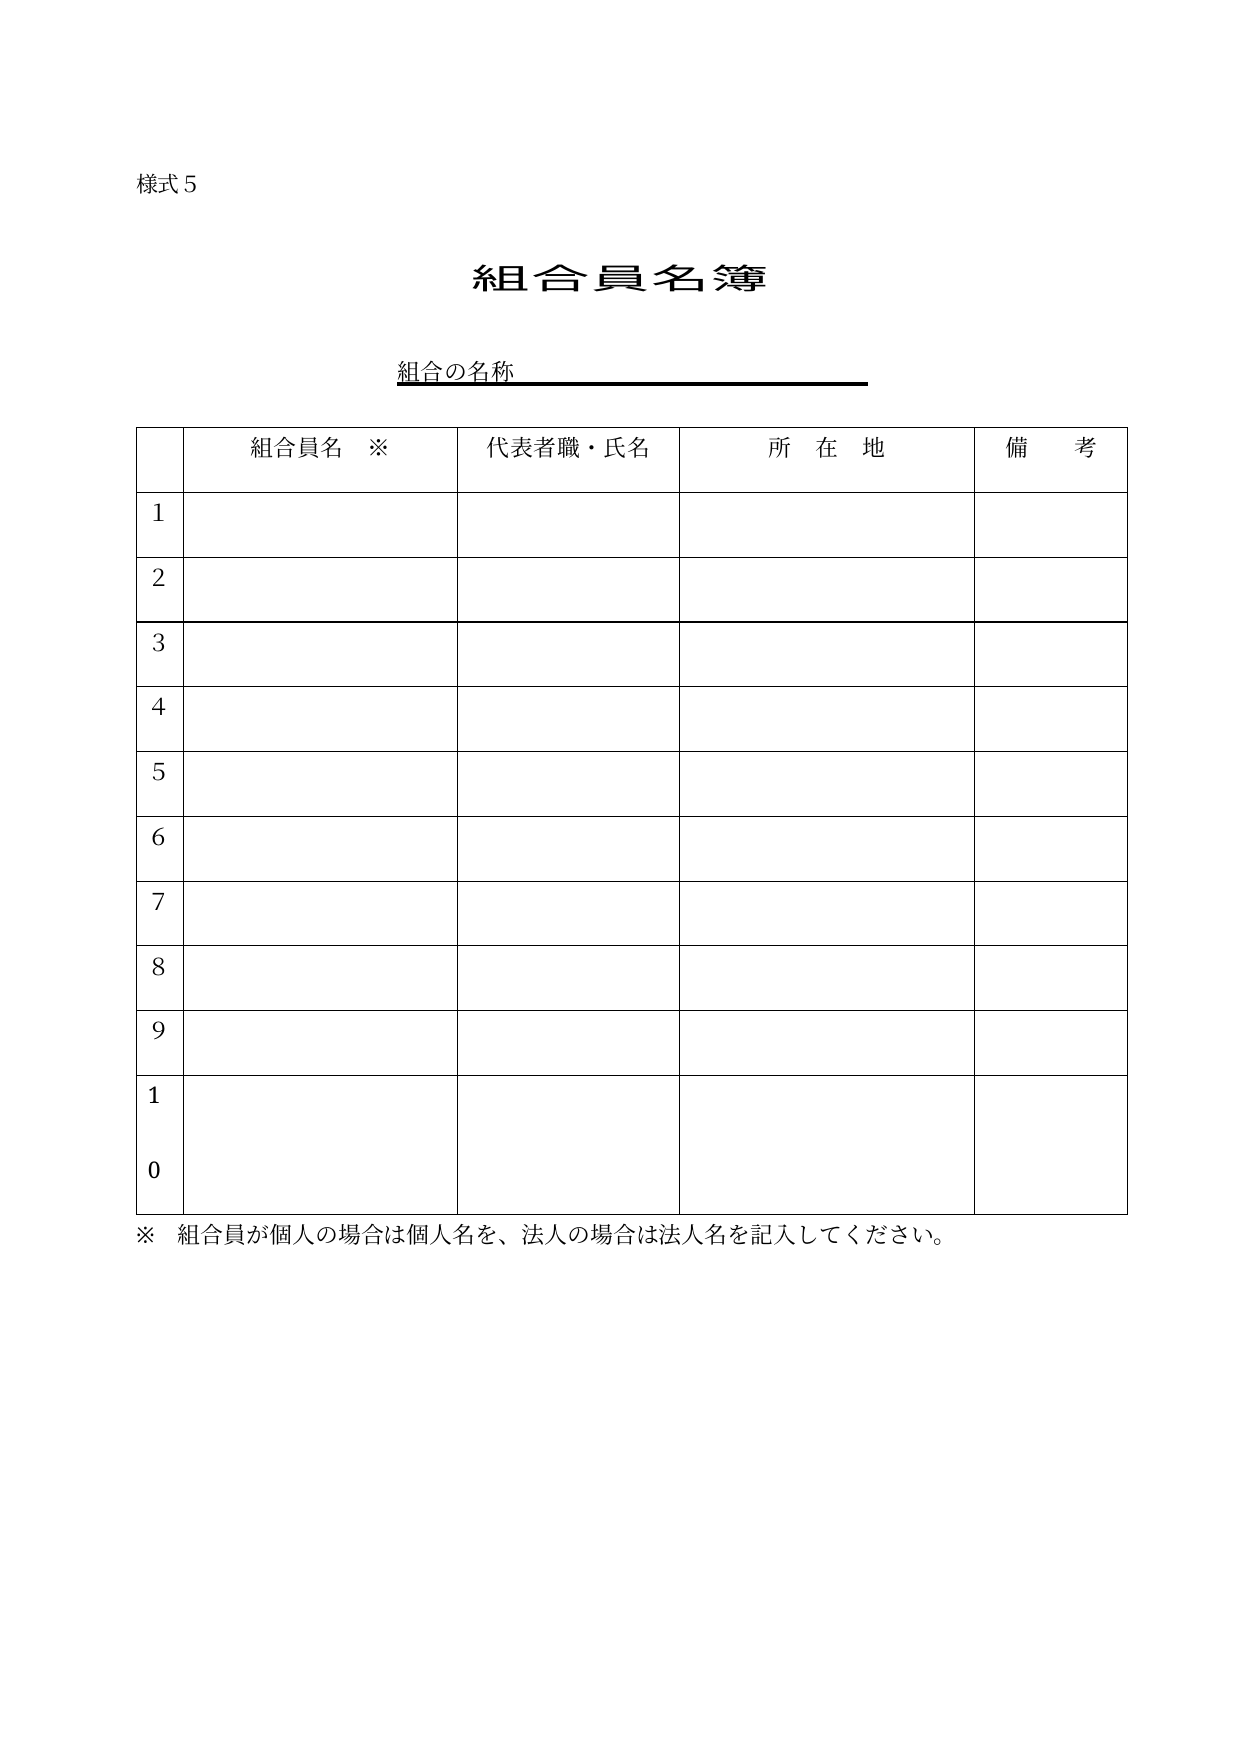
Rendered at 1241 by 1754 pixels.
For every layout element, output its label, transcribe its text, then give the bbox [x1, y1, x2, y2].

table_header 所 在 地 [680, 428, 974, 492]
table_cell [458, 1011, 679, 1075]
table_cell [680, 946, 974, 1010]
table_cell [975, 1011, 1127, 1075]
table_cell [458, 817, 679, 881]
table_cell [458, 882, 679, 945]
table_cell 10 [137, 1076, 183, 1213]
table_cell [458, 623, 679, 686]
table_cell １ [137, 493, 183, 557]
text 組合員名簿 [136, 239, 1104, 314]
table_cell [680, 752, 974, 816]
text 様式５ [136, 164, 1104, 202]
table_cell [680, 882, 974, 945]
table_cell [680, 1076, 974, 1213]
text ※ 組合員が個人の場合は個人名を、法人の場合は法人名を記入してください。 [136, 1215, 1104, 1252]
table_cell [680, 493, 974, 557]
table_cell [975, 623, 1127, 686]
table_cell [184, 882, 457, 945]
text 組合の名称 [136, 352, 1104, 389]
table_header 代表者職・氏名 [458, 428, 679, 492]
table_cell [458, 687, 679, 751]
table_cell [184, 817, 457, 881]
table_cell [975, 1076, 1127, 1213]
table_cell [680, 687, 974, 751]
table_cell ２ [137, 558, 183, 621]
table_cell [184, 1011, 457, 1075]
table_cell [680, 817, 974, 881]
table_cell [458, 493, 679, 557]
table_cell [184, 752, 457, 816]
table_cell [458, 1076, 679, 1213]
table_cell [680, 623, 974, 686]
table_header 備 考 [975, 428, 1127, 492]
table_cell ６ [137, 817, 183, 881]
table_cell [184, 1076, 457, 1213]
table_cell [184, 687, 457, 751]
table_cell [184, 493, 457, 557]
table_cell ４ [137, 687, 183, 751]
table_cell [975, 687, 1127, 751]
table_cell ３ [137, 623, 183, 686]
table_cell [680, 558, 974, 621]
table_cell [458, 558, 679, 621]
table_header [137, 428, 183, 492]
table_cell [975, 946, 1127, 1010]
table_cell [184, 558, 457, 621]
table_cell ８ [137, 946, 183, 1010]
table_cell [975, 817, 1127, 881]
table_header 組合員名 ※ [184, 428, 457, 492]
table_cell [184, 946, 457, 1010]
table_cell [975, 558, 1127, 621]
table_cell [975, 493, 1127, 557]
table_cell [184, 623, 457, 686]
table_cell ７ [137, 882, 183, 945]
table_cell ５ [137, 752, 183, 816]
table_cell [975, 752, 1127, 816]
table_cell [680, 1011, 974, 1075]
table_cell [458, 752, 679, 816]
table_cell ９ [137, 1011, 183, 1075]
table_cell [458, 946, 679, 1010]
table_cell [975, 882, 1127, 945]
